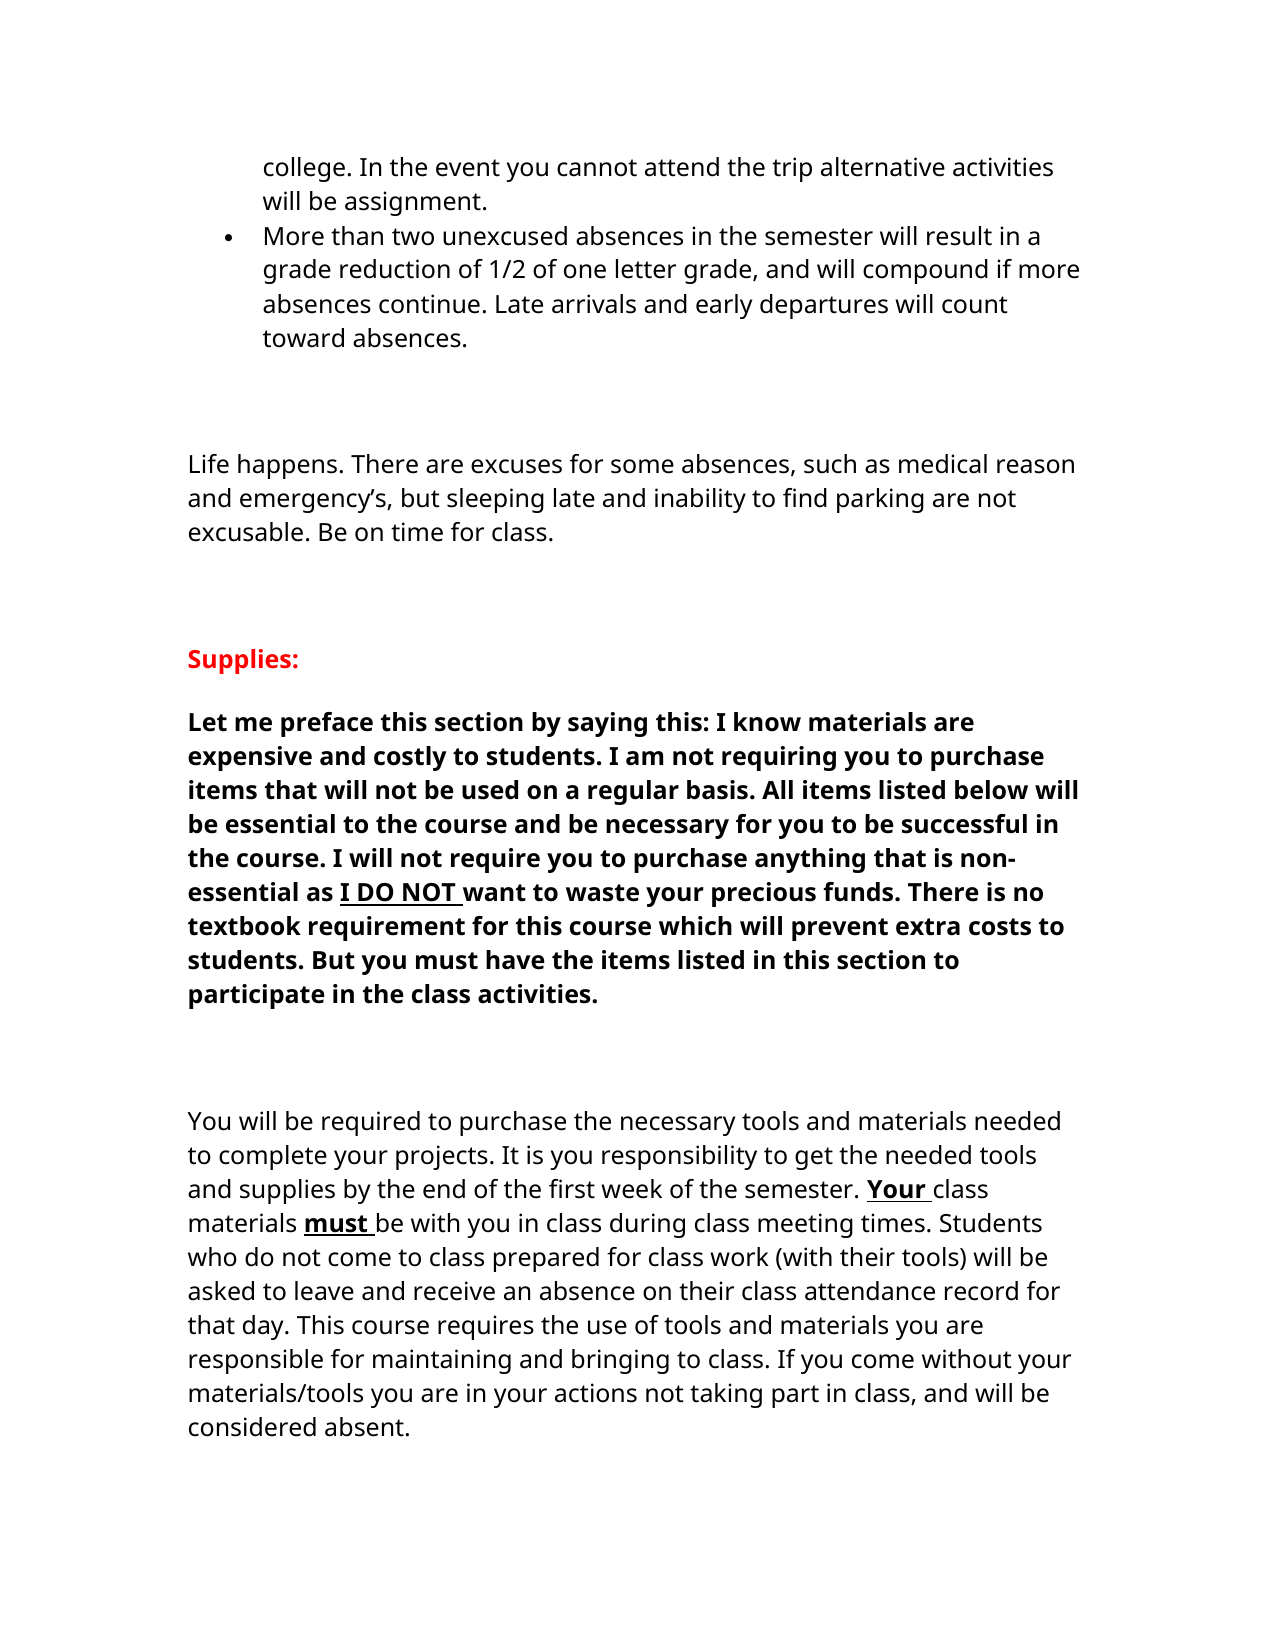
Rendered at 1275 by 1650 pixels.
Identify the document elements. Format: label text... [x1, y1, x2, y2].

text Let me preface this section by saying this: I know materials are expensive and costly to students. I am not requiring you to purchase items that will not be used on a regular basis. All items listed below will be essential to the course and be necessary for you to be successful in the course. I will not require you to purchase anything that is non-essential as I DO NOT want to waste your precious funds. There is no textbook requirement for this course which will prevent extra costs to students. But you must have the items listed in this section to participate in the class activities. [187, 704, 1087, 1011]
text You will be required to purchase the necessary tools and materials needed to complete your projects. It is you responsibility to get the needed tools and supplies by the end of the first week of the semester. Your class materials must be with you in class during class meeting times. Students who do not come to class prepared for class work (with their tools) will be asked to leave and receive an absence on their class attendance record for that day. This course requires the use of tools and materials you are responsible for maintaining and bringing to class. If you come without your materials/tools you are in your actions not taking part in class, and will be considered absent. [187, 1103, 1087, 1444]
list More than two unexcused absences in the semester will result in a grade reduction of 1/2 of one letter grade, and will compound if more absences continue. Late arrivals and early departures will count toward absences. [225, 218, 1087, 354]
text Supplies: [187, 641, 1087, 675]
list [225, 150, 1087, 218]
text Life happens. There are excuses for some absences, such as medical reason and emergency’s, but sleeping late and inability to find parking are not excusable. Be on time for class. [187, 447, 1087, 549]
